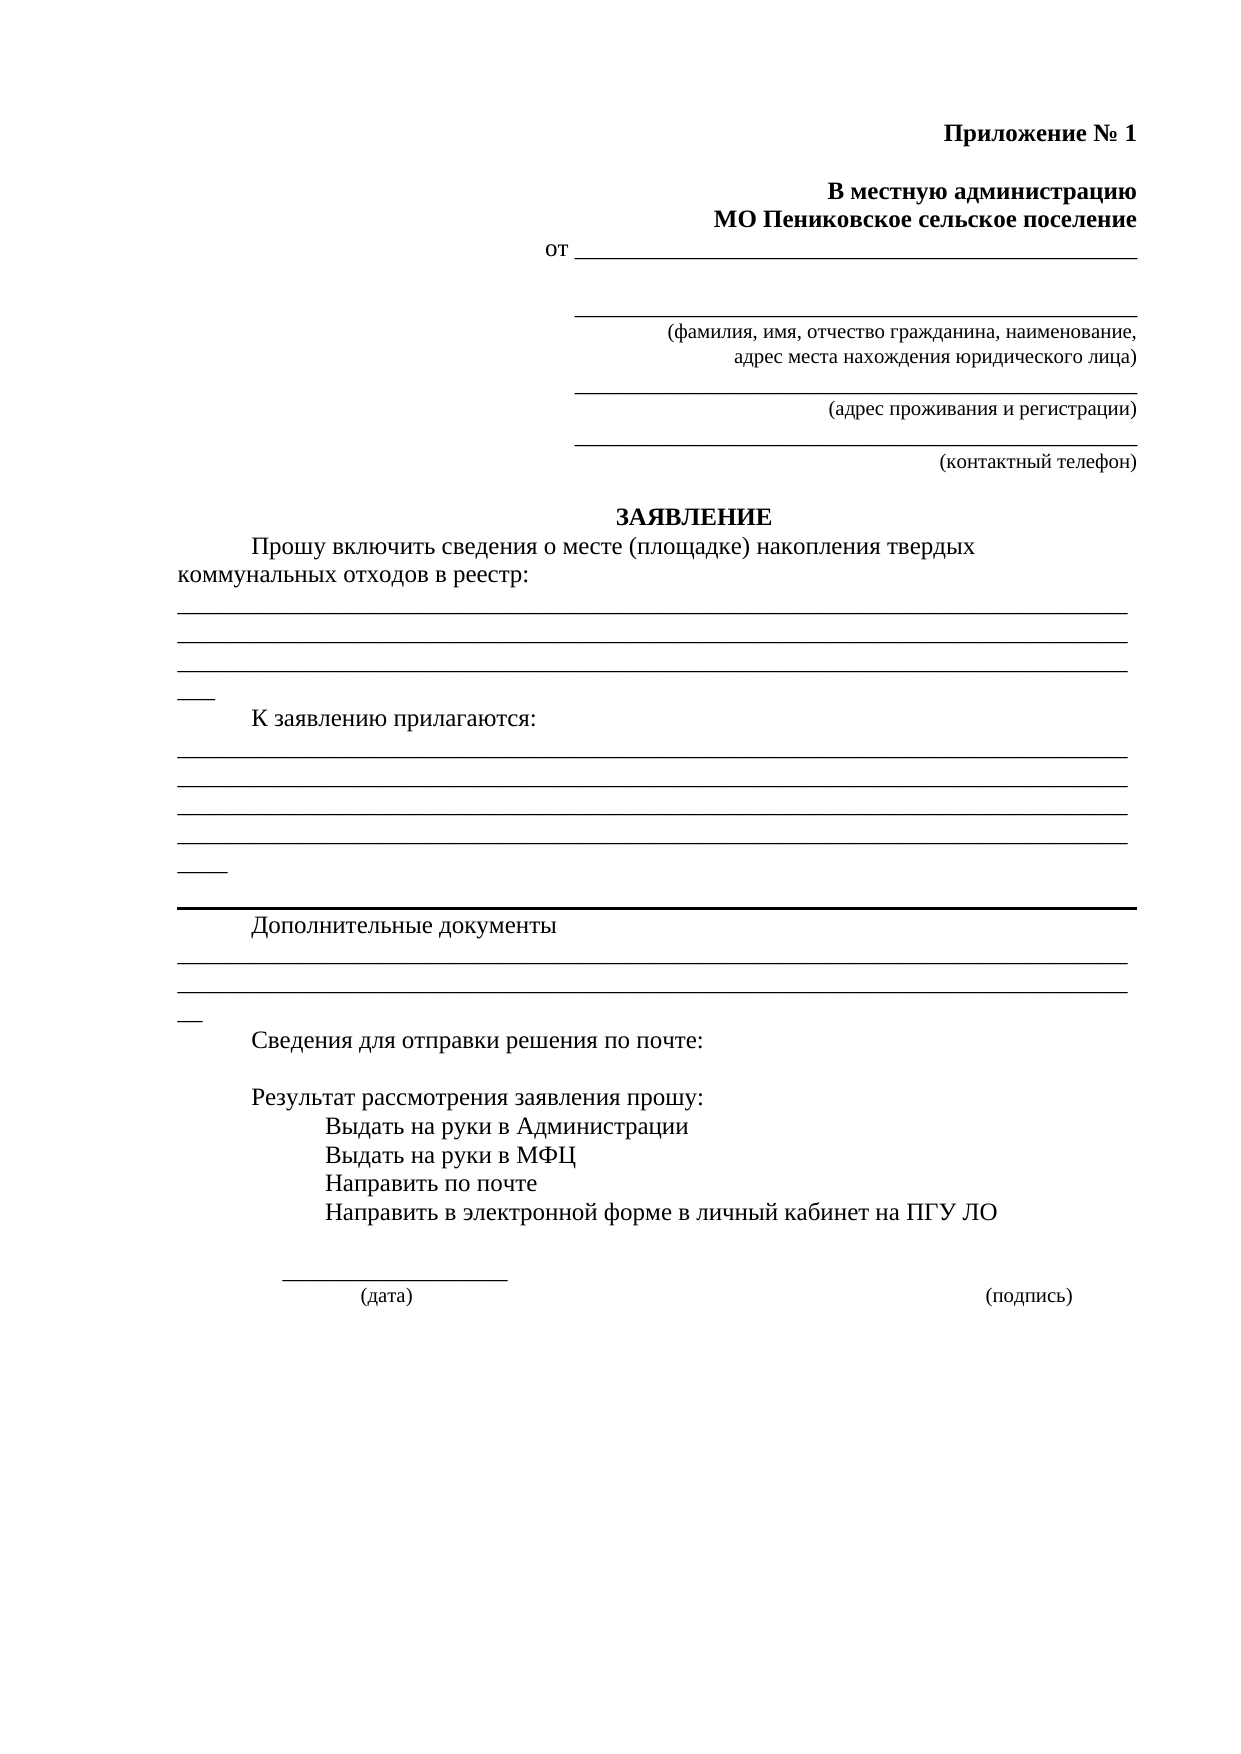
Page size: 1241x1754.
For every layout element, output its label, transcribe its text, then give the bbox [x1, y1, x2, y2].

text _______________________________________________________________________________________________________________________________________________________________________________________________________________________________________ [177, 588, 1137, 703]
text (контактный телефон) [177, 449, 1137, 473]
text __________________ [177, 1255, 1137, 1283]
text (фамилия, имя, отчество гражданина, наименование, [177, 319, 1137, 343]
text Сведения для отправки решения по почте: [177, 1025, 1137, 1053]
text Результат рассмотрения заявления прошу: [177, 1082, 1137, 1111]
text Дополнительные документы __________________________________________________________________________________________________________________________________________________________ [177, 910, 1137, 1025]
text Прошу включить сведения о месте (площадке) накопления твердых коммунальных отходов в реестр: [177, 531, 1137, 588]
text от _____________________________________________ [177, 233, 1137, 262]
text (адрес проживания и регистрации) [177, 396, 1137, 420]
text ЗАЯВЛЕНИЕ [177, 502, 1137, 531]
text ____________________________________________________________________________________________________________________________________________________________________________________________________________________________________________________________________________________________________________________ [177, 732, 1137, 876]
text Приложение № 1 [177, 118, 1137, 147]
text  Направить в электронной форме в личный кабинет на ПГУ ЛО [177, 1197, 1137, 1226]
text В местную администрацию [177, 176, 1137, 204]
text  Выдать на руки в Администрации [177, 1111, 1137, 1140]
text  Выдать на руки в МФЦ [177, 1140, 1137, 1168]
text К заявлению прилагаются: [177, 703, 1137, 732]
text (дата) (подпись) [177, 1283, 1137, 1307]
text  Направить по почте [177, 1168, 1137, 1197]
text МО Пениковское сельское поселение [177, 204, 1137, 233]
text _____________________________________________ [177, 368, 1137, 396]
text _____________________________________________ [177, 291, 1137, 319]
text _____________________________________________ [177, 420, 1137, 449]
text адрес места нахождения юридического лица) [177, 343, 1137, 368]
